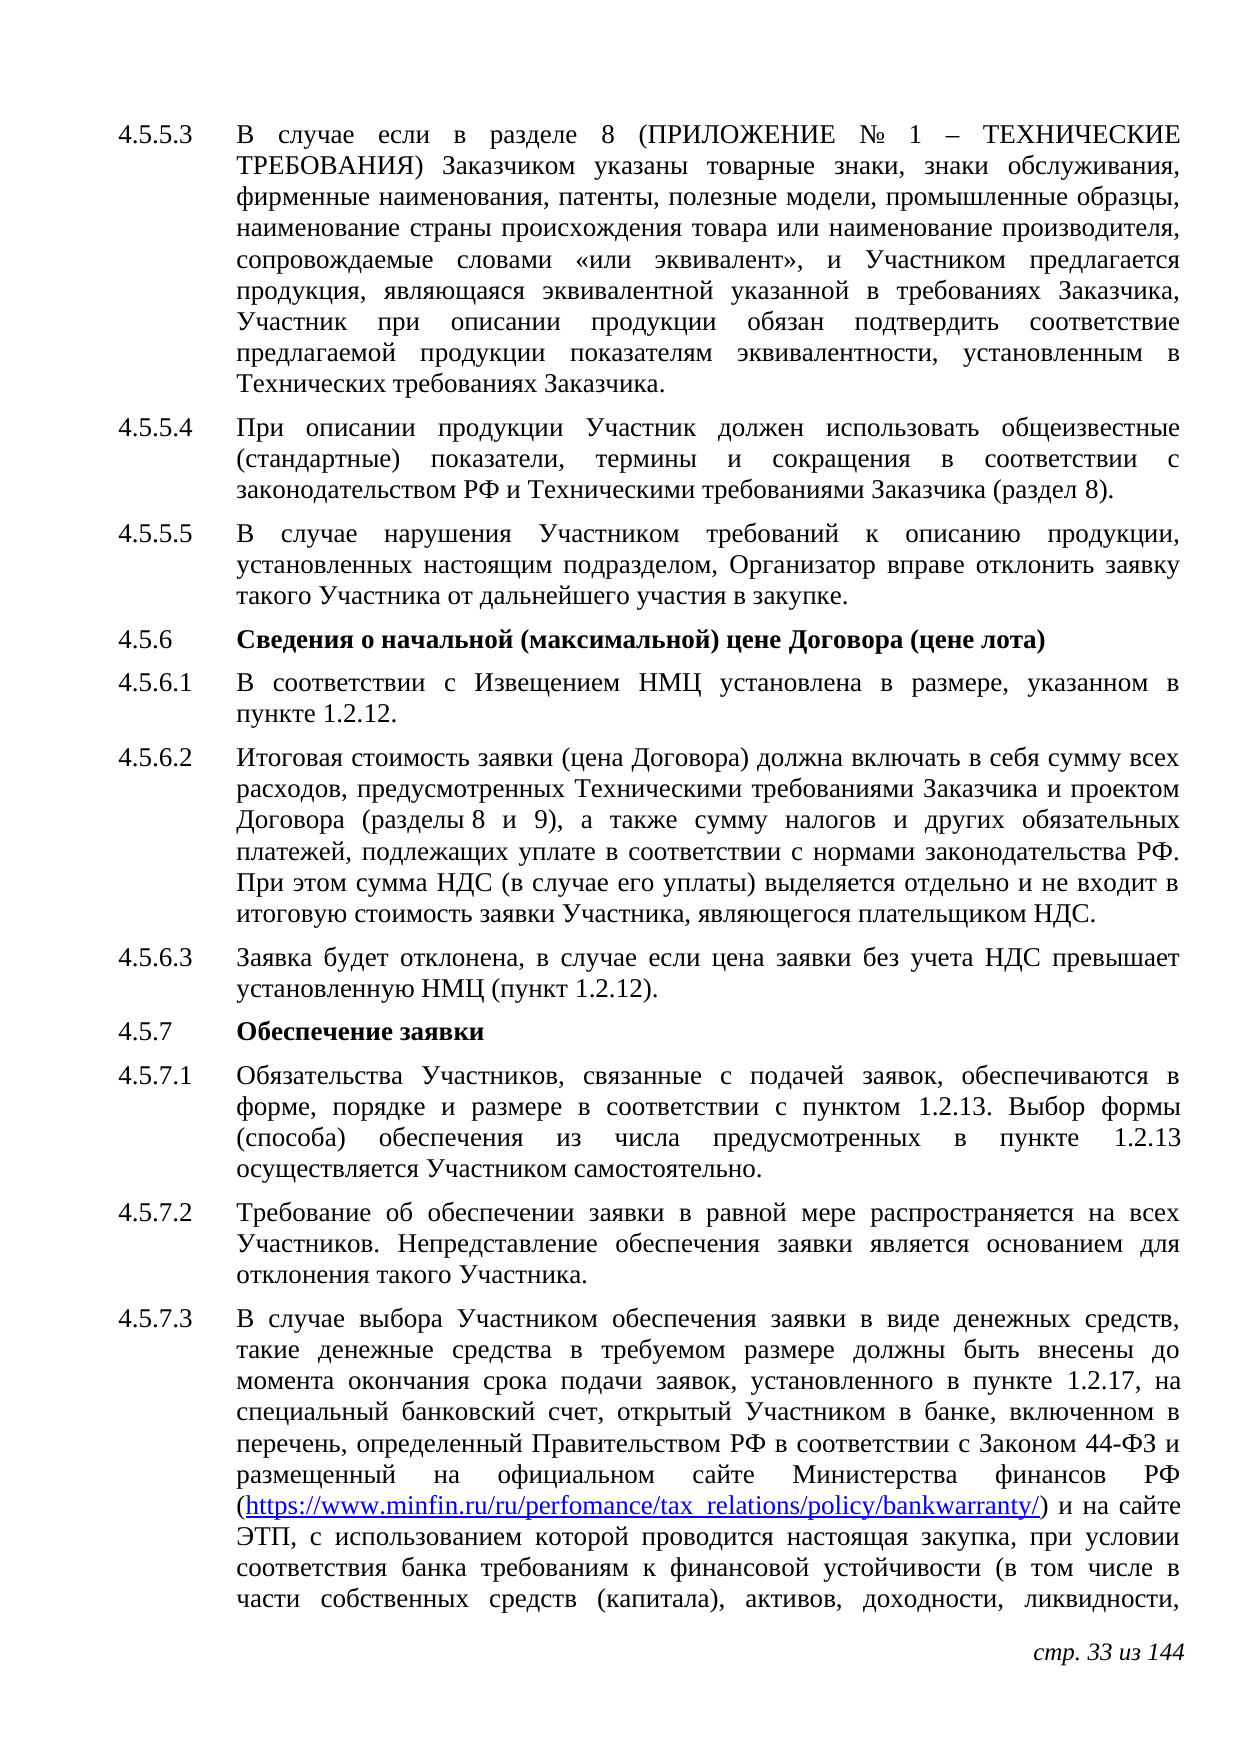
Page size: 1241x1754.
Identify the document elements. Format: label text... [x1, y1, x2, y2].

list В случае если в разделе 8 (ПРИЛОЖЕНИЕ № 1 – ТЕХНИЧЕСКИЕ ТРЕБОВАНИЯ) Заказчиком указаны товарные знаки, знаки обслуживания, фирменные наименования, патенты, полезные модели, промышленные образцы, наименование страны происхождения товара или наименование производителя, сопровождаемые словами «или эквивалент», и Участником предлагается продукция, являющаяся эквивалентной указанной в требованиях Заказчика, Участник при описании продукции обязан подтвердить соответствие предлагаемой продукции показателям эквивалентности, установленным в Технических требованиях Заказчика. [118, 118, 1181, 398]
list При описании продукции Участник должен использовать общеизвестные (стандартные) показатели, термины и сокращения в соответствии с законодательством РФ и Техническими требованиями Заказчика (раздел 8). [118, 411, 1181, 504]
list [118, 1302, 1181, 1613]
list Требование об обеспечении заявки в равной мере распространяется на всех Участников. Непредставление обеспечения заявки является основанием для отклонения такого Участника. [118, 1196, 1181, 1289]
list Итоговая стоимость заявки (цена Договора) должна включать в себя сумму всех расходов, предусмотренных Техническими требованиями Заказчика и проектом Договора (разделы 8 и 9), а также сумму налогов и других обязательных платежей, подлежащих уплате в соответствии с нормами законодательства РФ. При этом сумма НДС (в случае его уплаты) выделяется отдельно и не входит в итоговую стоимость заявки Участника, являющегося плательщиком НДС. [118, 741, 1181, 928]
text Обеспечение заявки [118, 1015, 1181, 1047]
list В случае нарушения Участником требований к описанию продукции, установленных настоящим подразделом, Организатор вправе отклонить заявку такого Участника от дальнейшего участия в закупке. [118, 517, 1181, 610]
list Заявка будет отклонена, в случае если цена заявки без учета НДС превышает установленную НМЦ (пункт 1.2.12). [118, 941, 1181, 1003]
list Обязательства Участников, связанные с подачей заявок, обеспечиваются в форме, порядке и размере в соответствии с пунктом 1.2.13. Выбор формы (способа) обеспечения из числа предусмотренных в пункте 1.2.13 осуществляется Участником самостоятельно. [118, 1059, 1181, 1184]
list В соответствии с Извещением НМЦ установлена в размере, указанном в пункте 1.2.12. [118, 666, 1181, 729]
text Сведения о начальной (максимальной) цене Договора (цене лота) [118, 623, 1181, 654]
